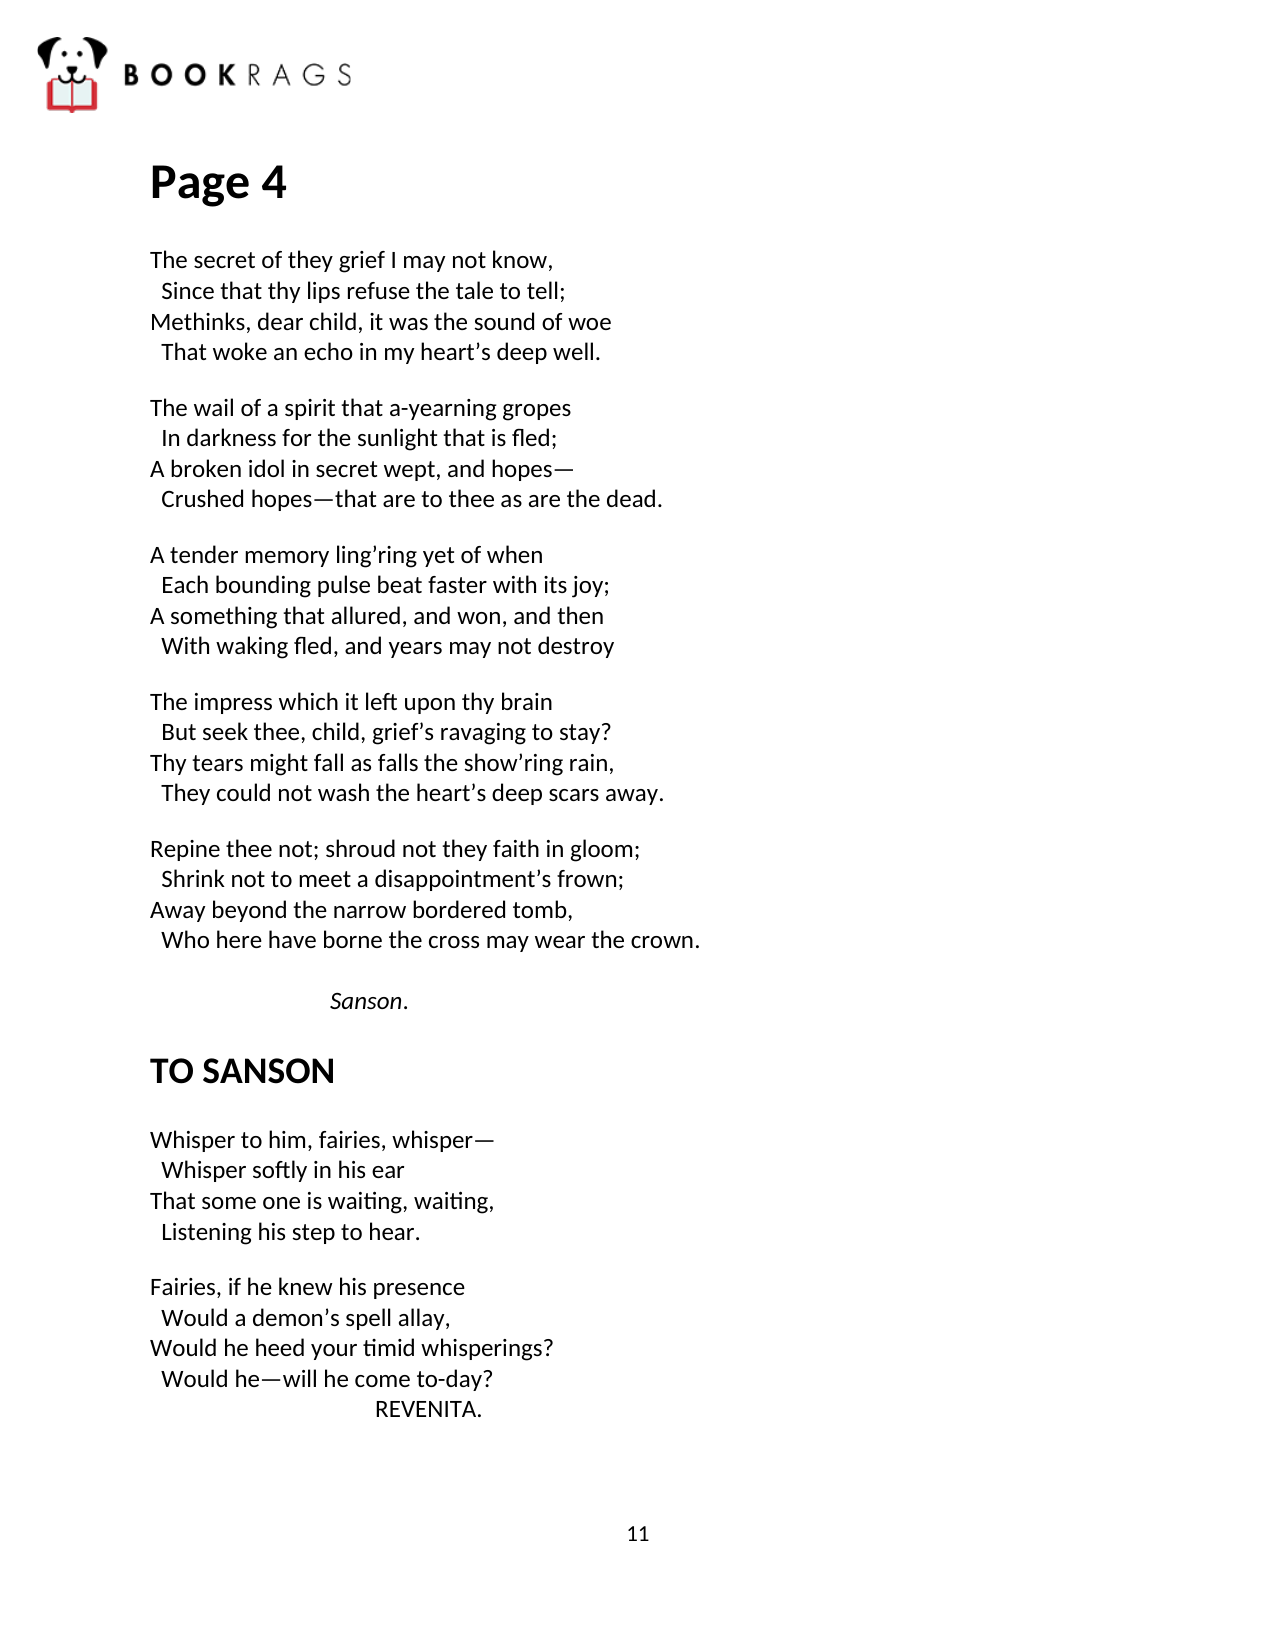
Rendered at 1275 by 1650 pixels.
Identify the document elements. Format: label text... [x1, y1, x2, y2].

text The wail of a spirit that a-yearning gropes In darkness for the sunlight that is fled; A broken idol in secret wept, and hopes—­ Crushed hopes—­that are to thee as are the dead. [150, 392, 1125, 514]
text Repine thee not; shroud not they faith in gloom; Shrink not to meet a disappointment’s frown; Away beyond the narrow bordered tomb, Who here have borne the cross may wear the crown. Sanson. [150, 833, 1125, 1016]
text Whisper to him, fairies, whisper—­ Whisper softly in his ear That some one is waiting, waiting, Listening his step to hear. [150, 1124, 1125, 1246]
text Fairies, if he knew his presence Would a demon’s spell allay, Would he heed your timid whisperings? Would he—­will he come to-day? REVENITA. [150, 1271, 1125, 1424]
picture [37, 37, 351, 113]
text The impress which it left upon thy brain But seek thee, child, grief’s ravaging to stay? Thy tears might fall as falls the show’ring rain, They could not wash the heart’s deep scars away. [150, 686, 1125, 808]
text Page 4 [150, 150, 1125, 211]
text A tender memory ling’ring yet of when Each bounding pulse beat faster with its joy; A something that allured, and won, and then With waking fled, and years may not destroy [150, 539, 1125, 661]
text TO SANSON [150, 1047, 1125, 1093]
text The secret of they grief I may not know, Since that thy lips refuse the tale to tell; Methinks, dear child, it was the sound of woe That woke an echo in my heart’s deep well. [150, 244, 1125, 367]
